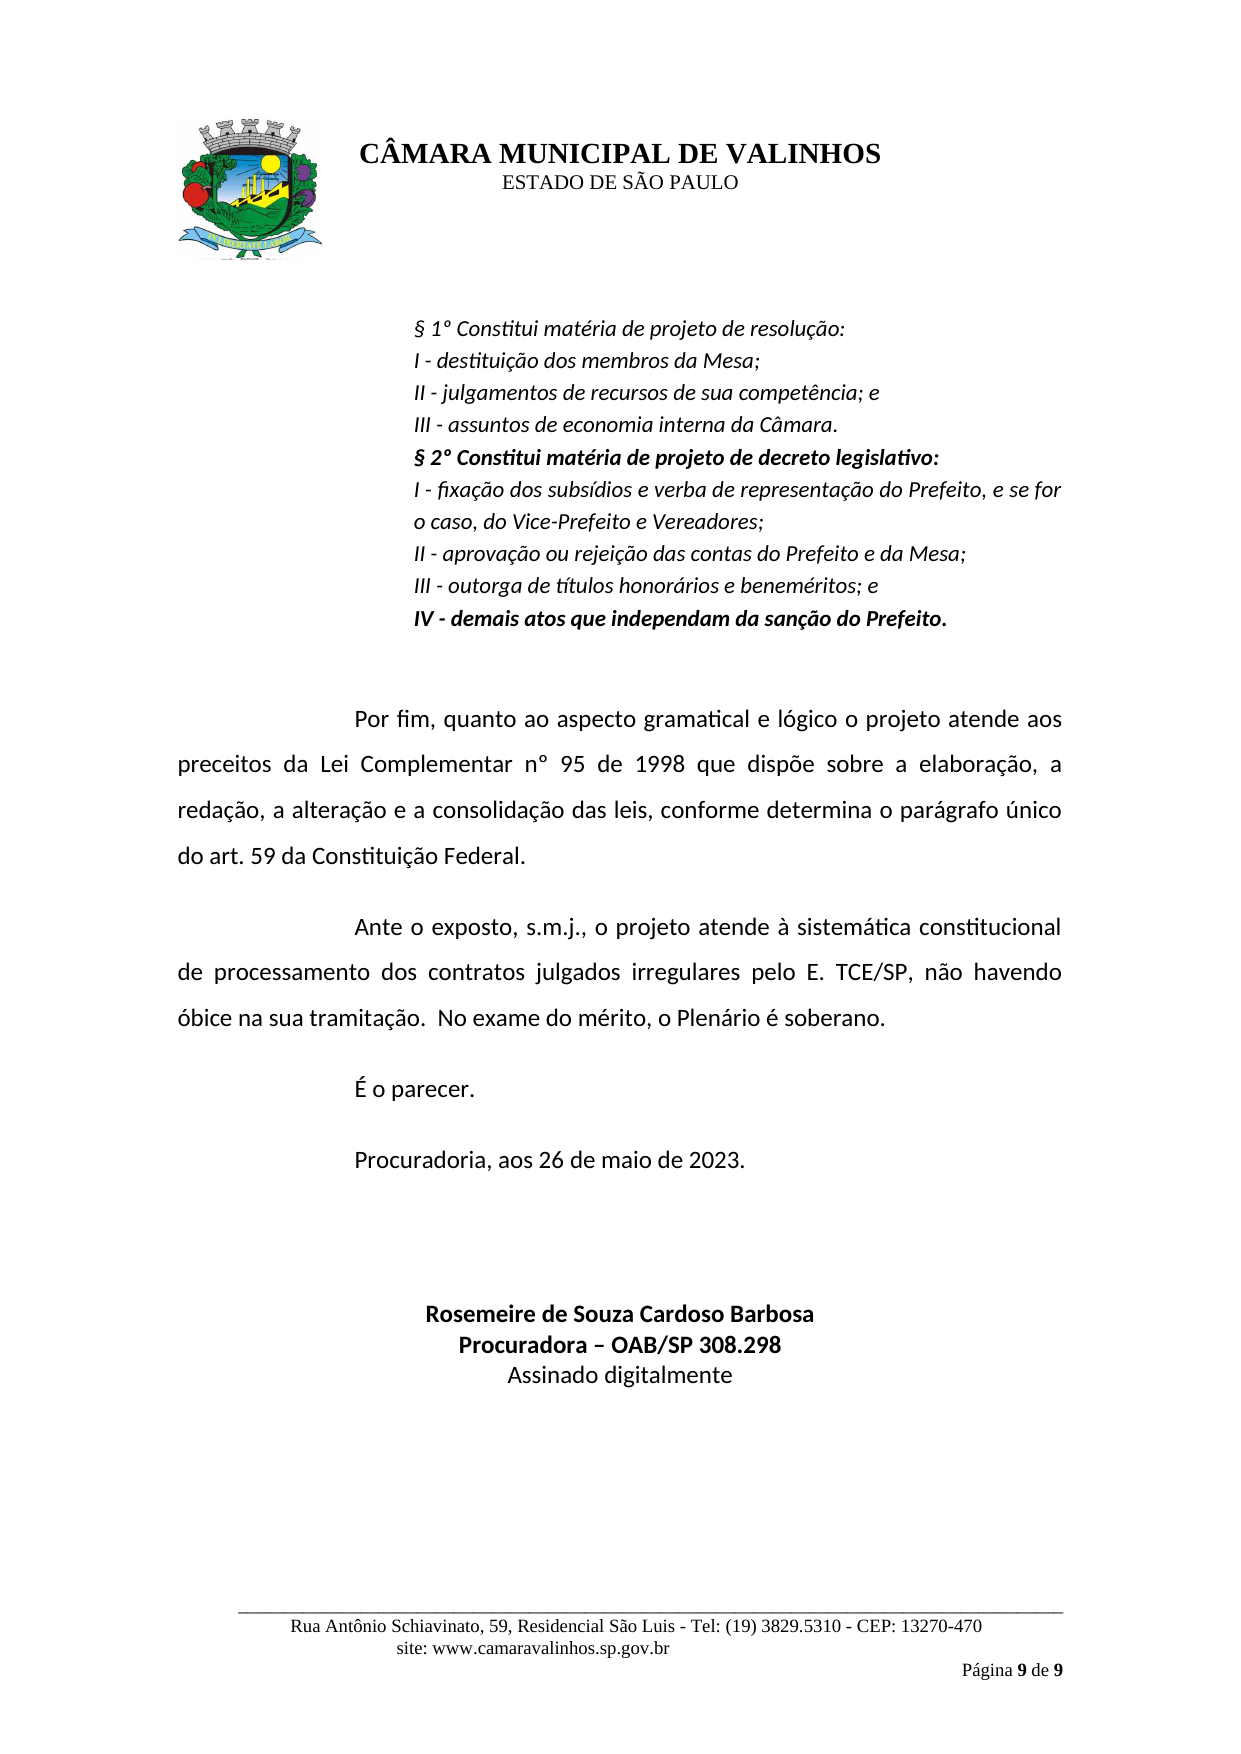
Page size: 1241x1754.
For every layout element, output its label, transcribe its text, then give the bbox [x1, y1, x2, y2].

text § 1º Constitui matéria de projeto de resolução: [413, 314, 1063, 342]
text Procuradoria, aos 26 de maio de 2023. [177, 1144, 1063, 1174]
text II - aprovação ou rejeição das contas do Prefeito e da Mesa; [413, 539, 1063, 567]
text I - destituição dos membros da Mesa; [413, 346, 1063, 374]
text Assinado digitalmente [177, 1359, 1063, 1390]
text III - outorga de títulos honorários e beneméritos; e [413, 572, 1063, 599]
text IV - demais atos que independam da sanção do Prefeito. [413, 604, 1063, 632]
text II - julgamentos de recursos de sua competência; e [413, 378, 1063, 406]
text Por fim, quanto ao aspecto gramatical e lógico o projeto atende aos preceitos da Lei Complementar nº 95 de 1998 que dispõe sobre a elaboração, a redação, a alteração e a consolidação das leis, conforme determina o parágrafo único do art. 59 da Constituição Federal. [177, 703, 1063, 871]
text I - fixação dos subsídios e verba de representação do Prefeito, e se for o caso, do Vice-Prefeito e Vereadores; [413, 475, 1063, 535]
text Procuradora – OAB/SP 308.298 [177, 1329, 1063, 1359]
text § 2º Constitui matéria de projeto de decreto legislativo: [413, 443, 1063, 471]
text III - assuntos de economia interna da Câmara. [413, 411, 1063, 439]
text É o parecer. [177, 1073, 1063, 1103]
text Rosemeire de Souza Cardoso Barbosa [177, 1298, 1063, 1329]
text Ante o exposto, s.m.j., o projeto atende à sistemática constitucional de processamento dos contratos julgados irregulares pelo E. TCE/SP, não havendo óbice na sua tramitação. No exame do mérito, o Plenário é soberano. [177, 911, 1063, 1033]
picture [178, 119, 323, 260]
